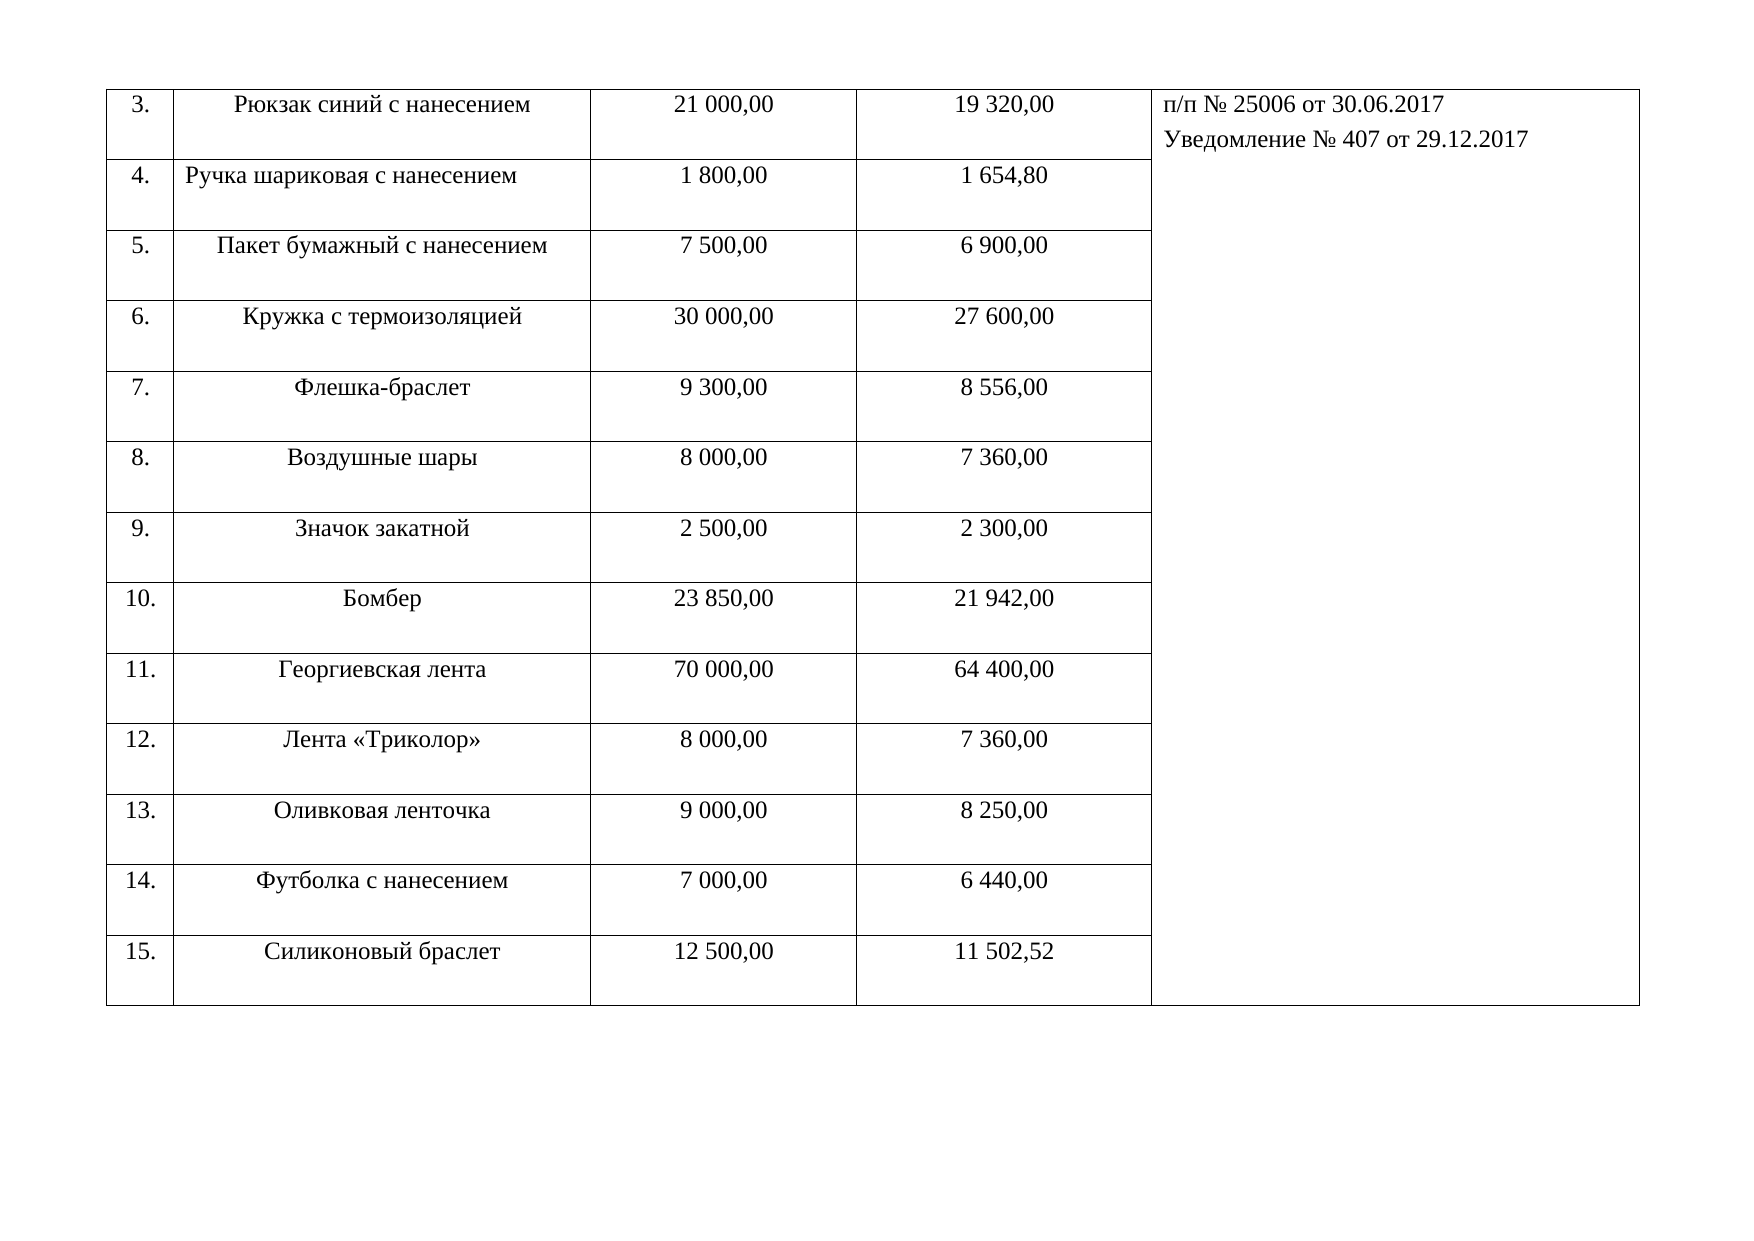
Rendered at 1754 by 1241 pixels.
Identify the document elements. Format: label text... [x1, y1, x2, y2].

table_cell 21 942,00 [857, 583, 1151, 653]
table_cell 11 502,52 [857, 936, 1151, 1005]
table_cell 7 360,00 [857, 442, 1151, 512]
table_cell 23 850,00 [591, 583, 856, 653]
table_cell 4. [107, 160, 173, 229]
table_cell Флешка-браслет [174, 372, 590, 441]
table_cell Бомбер [174, 583, 590, 653]
table_cell 64 400,00 [857, 654, 1151, 723]
table_cell 7 000,00 [591, 865, 856, 935]
table_cell 2 300,00 [857, 513, 1151, 582]
table_cell Силиконовый браслет [174, 936, 590, 1005]
table_cell 8 250,00 [857, 795, 1151, 864]
table_cell 7 500,00 [591, 231, 856, 300]
table_cell 30 000,00 [591, 301, 856, 371]
table_cell 14. [107, 865, 173, 935]
table_cell 9 000,00 [591, 795, 856, 864]
table_cell 21 000,00 [591, 90, 856, 159]
table_cell 6. [107, 301, 173, 371]
table_cell Воздушные шары [174, 442, 590, 512]
table_cell Оливковая ленточка [174, 795, 590, 864]
table_cell 12. [107, 724, 173, 794]
table_cell 27 600,00 [857, 301, 1151, 371]
table_cell 15. [107, 936, 173, 1005]
table_cell 12 500,00 [591, 936, 856, 1005]
table_cell Футболка с нанесением [174, 865, 590, 935]
table_cell 6 440,00 [857, 865, 1151, 935]
table_cell Лента «Триколор» [174, 724, 590, 794]
table_cell 19 320,00 [857, 90, 1151, 159]
table_cell 8 000,00 [591, 724, 856, 794]
table_cell 2 500,00 [591, 513, 856, 582]
table_cell 9. [107, 513, 173, 582]
table_cell 5. [107, 231, 173, 300]
table_cell 1 654,80 [857, 160, 1151, 229]
table_cell 7. [107, 372, 173, 441]
table_cell 9 300,00 [591, 372, 856, 441]
table_cell 70 000,00 [591, 654, 856, 723]
table_cell 6 900,00 [857, 231, 1151, 300]
table_cell Кружка с термоизоляцией [174, 301, 590, 371]
table_cell 1 800,00 [591, 160, 856, 229]
table_cell 10. [107, 583, 173, 653]
table_cell 3. [107, 90, 173, 159]
table_cell Рюкзак синий с нанесением [174, 90, 590, 159]
table_cell 13. [107, 795, 173, 864]
table_cell 8. [107, 442, 173, 512]
table_cell 8 000,00 [591, 442, 856, 512]
table_cell 11. [107, 654, 173, 723]
table_cell 7 360,00 [857, 724, 1151, 794]
table_cell Георгиевская лента [174, 654, 590, 723]
table_cell Пакет бумажный с нанесением [174, 231, 590, 300]
table_cell 8 556,00 [857, 372, 1151, 441]
table_cell Ручка шариковая с нанесением [174, 160, 590, 229]
table_cell Значок закатной [174, 513, 590, 582]
